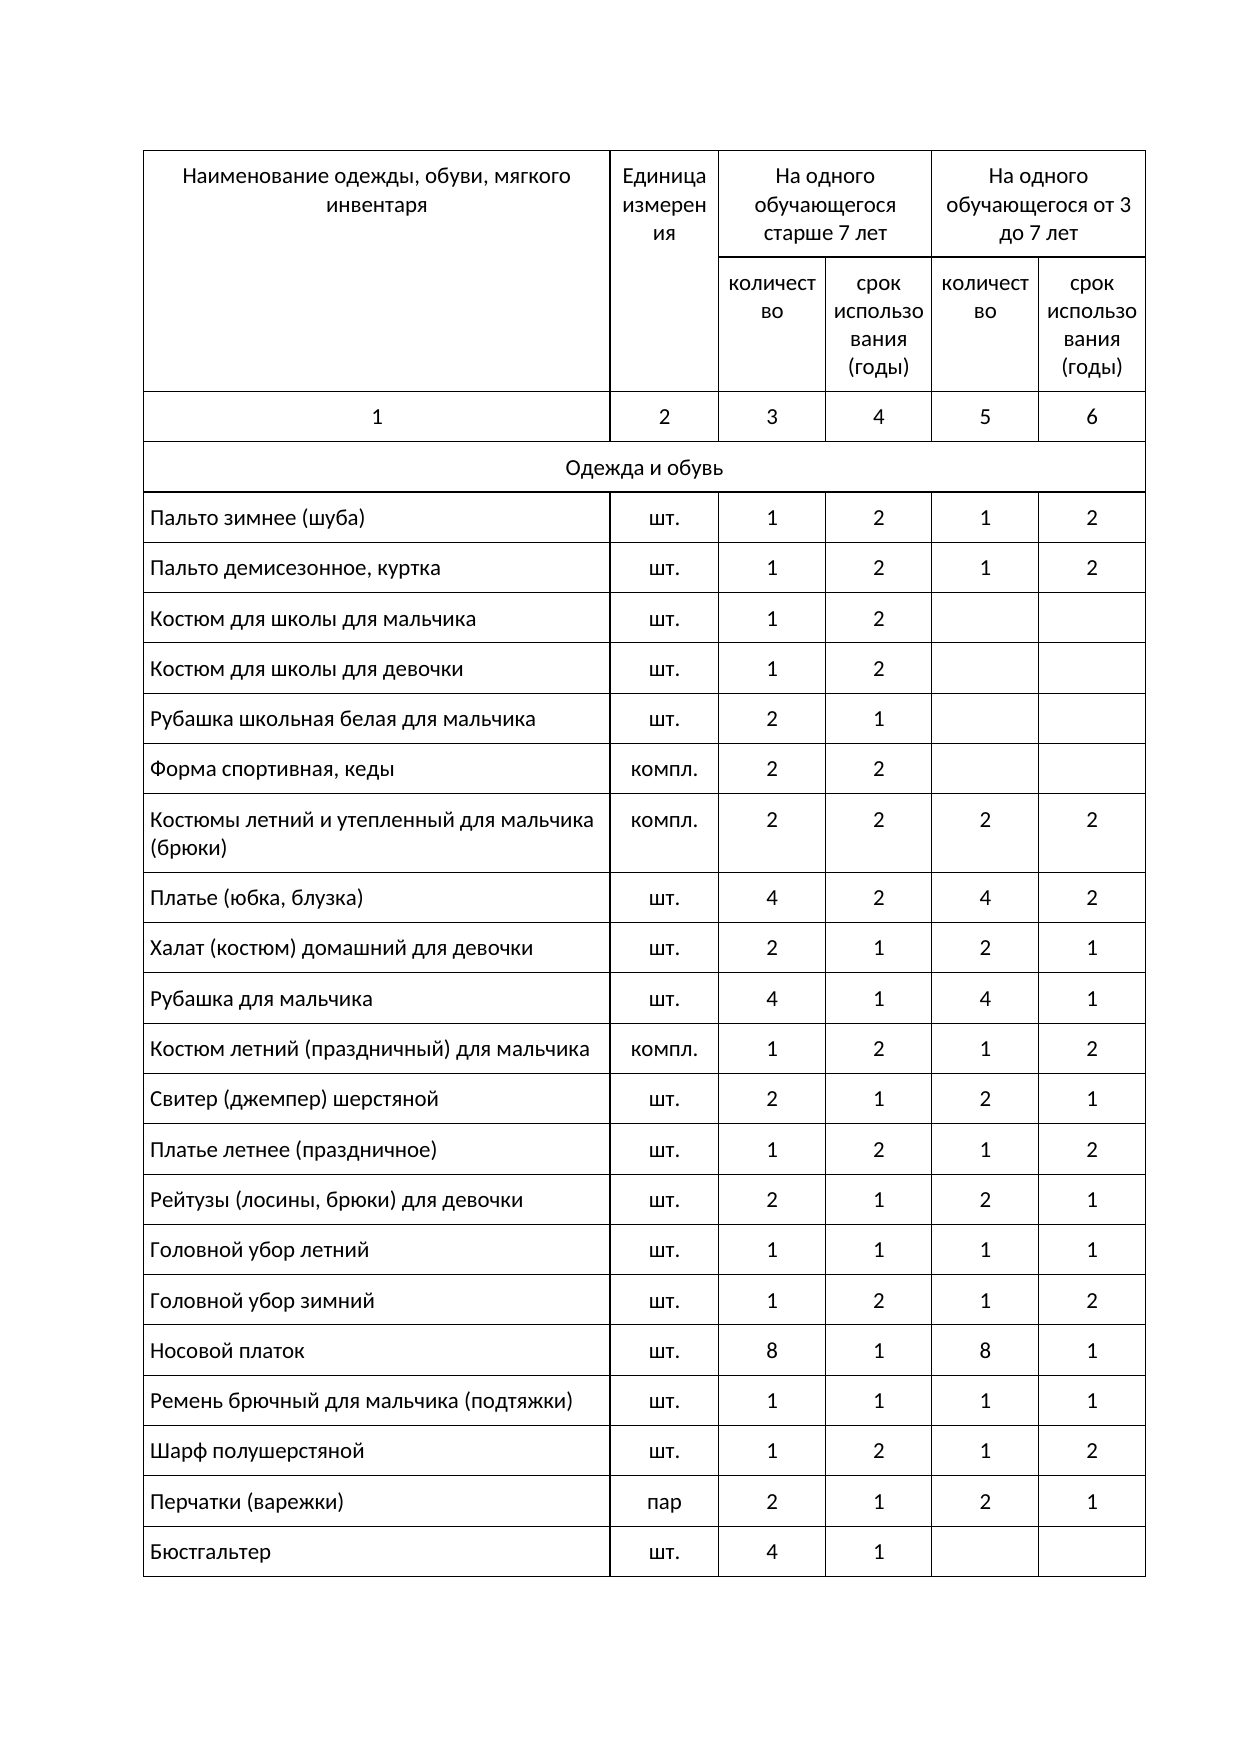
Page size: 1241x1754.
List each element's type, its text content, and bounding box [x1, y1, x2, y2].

table_cell Головной убор зимний [144, 1275, 609, 1324]
table_cell 1 [1039, 1225, 1145, 1274]
table_cell 1 [826, 1476, 931, 1526]
table_cell 1 [719, 1225, 825, 1274]
table_cell 1 [719, 1376, 825, 1425]
table_cell шт. [611, 1325, 718, 1375]
table_cell шт. [611, 493, 718, 542]
table_cell количество [932, 258, 1038, 391]
table_cell Перчатки (варежки) [144, 1476, 609, 1526]
table_cell 1 [932, 493, 1038, 542]
table_cell 1 [719, 643, 825, 693]
table_cell Головной убор летний [144, 1225, 609, 1274]
table_cell 1 [1039, 1175, 1145, 1224]
table_cell 4 [719, 873, 825, 922]
table_cell Форма спортивная, кеды [144, 744, 609, 793]
table_cell шт. [611, 973, 718, 1022]
table_header Единица измерения [611, 151, 718, 391]
table_cell Платье летнее (праздничное) [144, 1124, 609, 1173]
table_cell 2 [826, 873, 931, 922]
table_cell 1 [1039, 1476, 1145, 1526]
table_cell Пальто зимнее (шуба) [144, 493, 609, 542]
table_cell Одежда и обувь [144, 442, 1145, 491]
table_cell 2 [719, 694, 825, 743]
table_cell 2 [1039, 873, 1145, 922]
table_cell 6 [1039, 392, 1145, 441]
table_cell 1 [719, 1275, 825, 1324]
table_header На одного обучающегося старше 7 лет [719, 151, 931, 256]
table_cell компл. [611, 1024, 718, 1073]
table_cell 2 [932, 1175, 1038, 1224]
table_cell 1 [1039, 1376, 1145, 1425]
table_cell 2 [932, 923, 1038, 972]
table_cell 1 [144, 392, 609, 441]
table_cell 2 [932, 1074, 1038, 1123]
table_cell [932, 643, 1038, 693]
table_cell 2 [826, 543, 931, 592]
table_cell Свитер (джемпер) шерстяной [144, 1074, 609, 1123]
table_cell Носовой платок [144, 1325, 609, 1375]
table_cell шт. [611, 873, 718, 922]
table_cell [1039, 593, 1145, 642]
table_cell 1 [826, 1376, 931, 1425]
table_cell [932, 593, 1038, 642]
table_cell 2 [826, 1426, 931, 1475]
table_cell [932, 1527, 1038, 1576]
table_cell 2 [826, 593, 931, 642]
table_cell 8 [932, 1325, 1038, 1375]
table_cell 2 [1039, 1124, 1145, 1173]
table_cell 2 [826, 643, 931, 693]
table_cell 2 [826, 1275, 931, 1324]
table_cell шт. [611, 1225, 718, 1274]
table_cell 5 [932, 392, 1038, 441]
table_cell шт. [611, 543, 718, 592]
table_cell 2 [1039, 1024, 1145, 1073]
table_cell срок использования (годы) [826, 258, 931, 391]
table_cell 2 [719, 1074, 825, 1123]
table_cell 1 [1039, 973, 1145, 1022]
table_cell 1 [1039, 1325, 1145, 1375]
table_cell шт. [611, 1275, 718, 1324]
table_cell 1 [826, 1074, 931, 1123]
table_cell [1039, 744, 1145, 793]
table_cell 1 [719, 593, 825, 642]
table_cell шт. [611, 1074, 718, 1123]
table_cell Рубашка для мальчика [144, 973, 609, 1022]
table_cell 2 [1039, 1426, 1145, 1475]
table_cell 1 [932, 1275, 1038, 1324]
table_cell Ремень брючный для мальчика (подтяжки) [144, 1376, 609, 1425]
table_cell 4 [719, 1527, 825, 1576]
table_cell шт. [611, 1376, 718, 1425]
table_cell 2 [932, 794, 1038, 872]
table_cell 1 [826, 1325, 931, 1375]
table_header Наименование одежды, обуви, мягкого инвентаря [144, 151, 609, 391]
table_cell 1 [719, 1426, 825, 1475]
table_cell 2 [826, 794, 931, 872]
table_cell 1 [719, 1124, 825, 1173]
table_cell Бюстгальтер [144, 1527, 609, 1576]
table_cell 1 [826, 1225, 931, 1274]
table_cell [1039, 643, 1145, 693]
table_cell 1 [932, 1426, 1038, 1475]
table_cell 1 [826, 694, 931, 743]
table_cell шт. [611, 1124, 718, 1173]
table_cell срок использования (годы) [1039, 258, 1145, 391]
table_cell 1 [1039, 923, 1145, 972]
table_cell [1039, 694, 1145, 743]
table_cell Рубашка школьная белая для мальчика [144, 694, 609, 743]
table_cell шт. [611, 593, 718, 642]
table_cell Костюмы летний и утепленный для мальчика (брюки) [144, 794, 609, 872]
table_cell [932, 694, 1038, 743]
table_cell 4 [932, 873, 1038, 922]
table_cell шт. [611, 643, 718, 693]
table_cell Халат (костюм) домашний для девочки [144, 923, 609, 972]
table_cell 2 [611, 392, 718, 441]
table_cell 2 [719, 794, 825, 872]
table_cell шт. [611, 1175, 718, 1224]
table_cell 2 [932, 1476, 1038, 1526]
table_cell 4 [932, 973, 1038, 1022]
table_cell количество [719, 258, 825, 391]
table_cell 2 [826, 1024, 931, 1073]
table_cell 2 [1039, 493, 1145, 542]
table_cell Пальто демисезонное, куртка [144, 543, 609, 592]
table_cell 1 [719, 1024, 825, 1073]
table_cell 2 [719, 1175, 825, 1224]
table_cell 1 [826, 973, 931, 1022]
table_cell 4 [826, 392, 931, 441]
table_cell компл. [611, 744, 718, 793]
table_cell Костюм для школы для девочки [144, 643, 609, 693]
table_cell 1 [719, 493, 825, 542]
table_cell 1 [932, 1124, 1038, 1173]
table_cell 2 [719, 744, 825, 793]
table_cell шт. [611, 1426, 718, 1475]
table_cell 1 [932, 1024, 1038, 1073]
table_cell шт. [611, 1527, 718, 1576]
table_cell 2 [826, 744, 931, 793]
table_cell 1 [1039, 1074, 1145, 1123]
table_cell 1 [932, 1376, 1038, 1425]
table_cell 1 [826, 1175, 931, 1224]
table_cell Костюм для школы для мальчика [144, 593, 609, 642]
table_cell 2 [826, 493, 931, 542]
table_cell [1039, 1527, 1145, 1576]
table_cell 8 [719, 1325, 825, 1375]
table_cell шт. [611, 923, 718, 972]
table_cell 2 [1039, 1275, 1145, 1324]
table_cell 4 [719, 973, 825, 1022]
table_cell 2 [719, 923, 825, 972]
table_cell 2 [1039, 543, 1145, 592]
table_cell Шарф полушерстяной [144, 1426, 609, 1475]
table_cell 1 [932, 1225, 1038, 1274]
table_cell 1 [719, 543, 825, 592]
table_cell 2 [826, 1124, 931, 1173]
table_cell 2 [1039, 794, 1145, 872]
table_cell 3 [719, 392, 825, 441]
table_cell 1 [932, 543, 1038, 592]
table_cell Рейтузы (лосины, брюки) для девочки [144, 1175, 609, 1224]
table_cell 1 [826, 1527, 931, 1576]
table_cell [932, 744, 1038, 793]
table_cell шт. [611, 694, 718, 743]
table_header На одного обучающегося от 3 до 7 лет [932, 151, 1145, 256]
table_cell компл. [611, 794, 718, 872]
table_cell Костюм летний (праздничный) для мальчика [144, 1024, 609, 1073]
table_cell пар [611, 1476, 718, 1526]
table_cell 2 [719, 1476, 825, 1526]
table_cell 1 [826, 923, 931, 972]
table_cell Платье (юбка, блузка) [144, 873, 609, 922]
